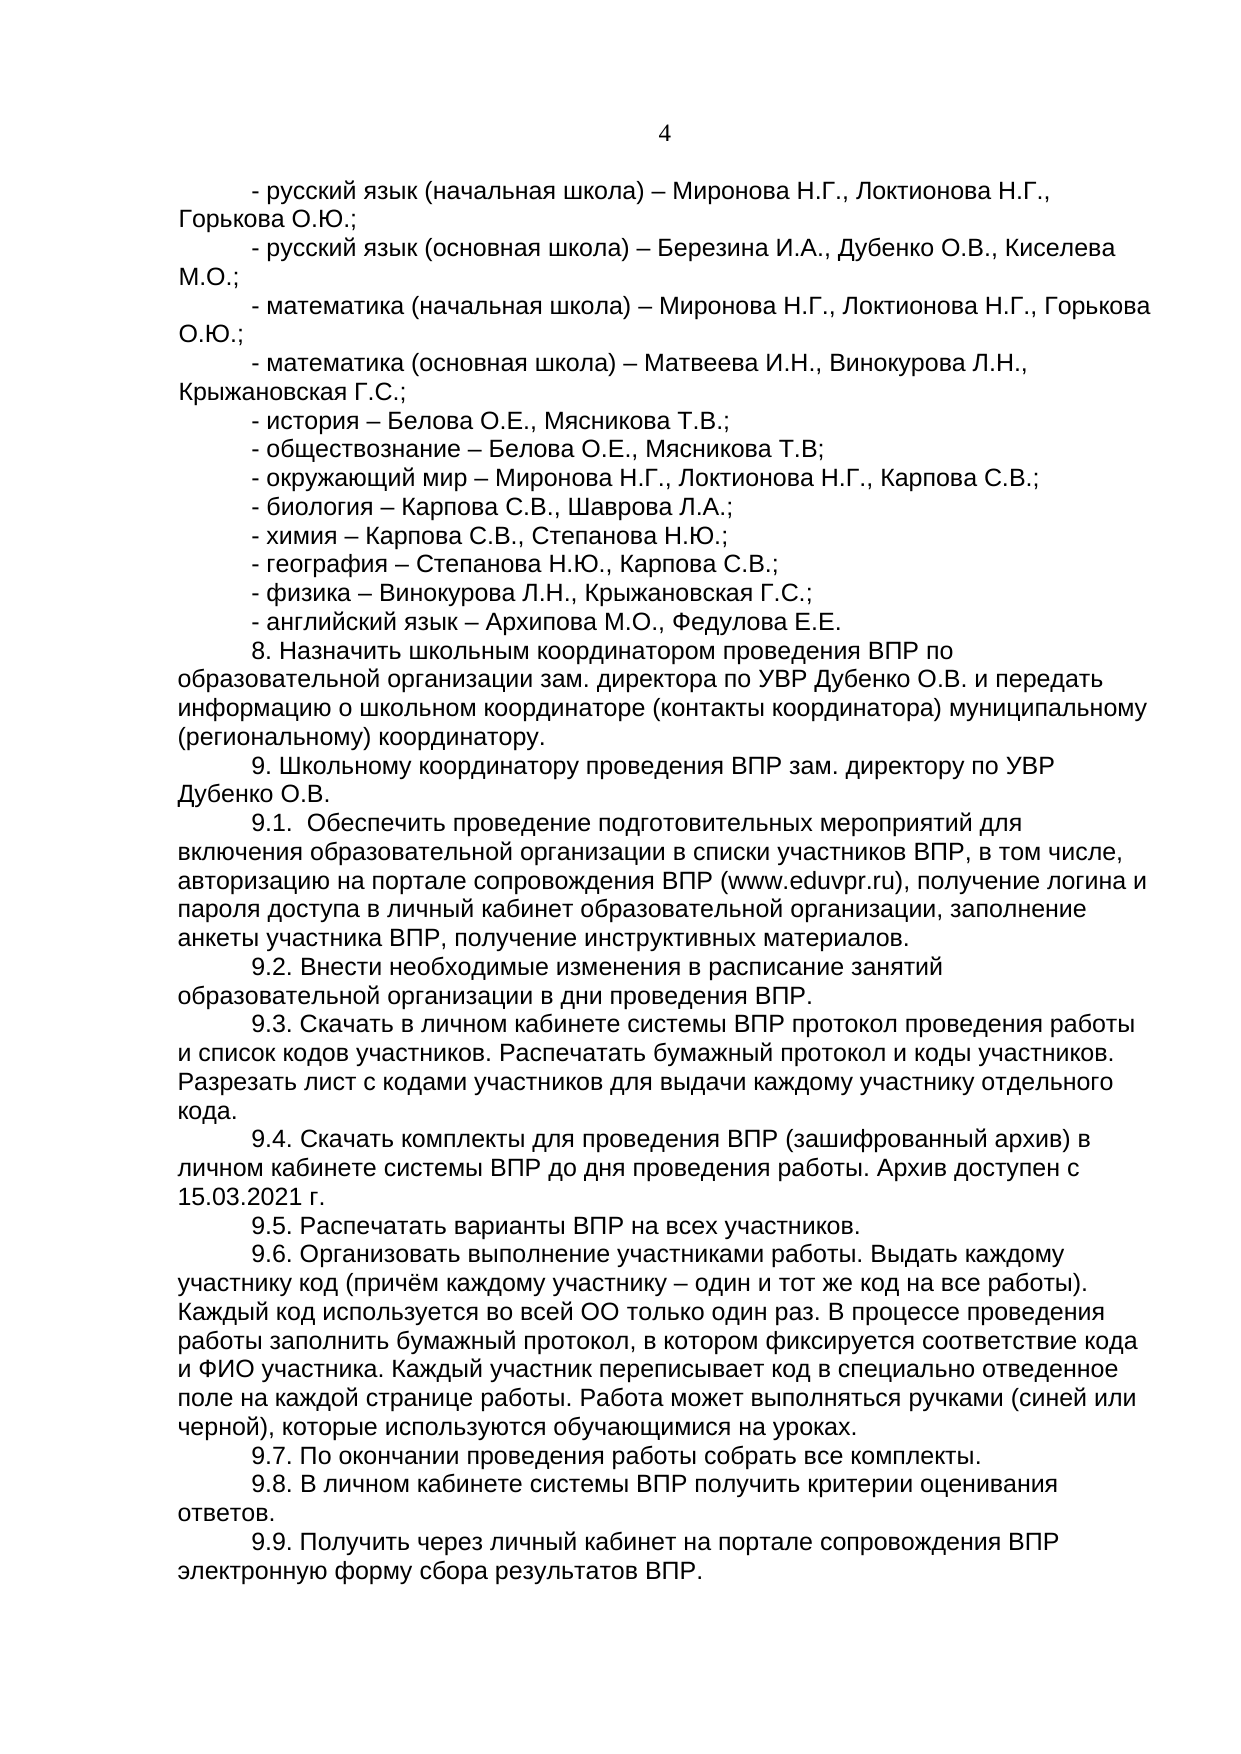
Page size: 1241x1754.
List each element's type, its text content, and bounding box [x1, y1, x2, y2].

text - химия – Карпова С.В., Степанова Н.Ю.; [178, 521, 1152, 549]
text 8. Назначить школьным координатором проведения ВПР по образовательной организации зам. директора по УВР Дубенко О.В. и передать информацию о школьном координаторе (контакты координатора) муниципальному (региональному) координатору. [177, 636, 1152, 751]
text - русский язык (основная школа) – Березина И.А., Дубенко О.В., Киселева М.О.; [178, 233, 1152, 291]
text 9.4. Скачать комплекты для проведения ВПР (зашифрованный архив) в личном кабинете системы ВПР до дня проведения работы. Архив доступен с 15.03.2021 г. [177, 1124, 1152, 1211]
text 9.9. Получить через личный кабинет на портале сопровождения ВПР электронную форму сбора результатов ВПР. [177, 1527, 1152, 1584]
text 9.6. Организовать выполнение участниками работы. Выдать каждому участнику код (причём каждому участнику – один и тот же код на все работы). Каждый код используется во всей ОО только один раз. В процессе проведения работы заполнить бумажный протокол, в котором фиксируется соответствие кода и ФИО участника. Каждый участник переписывает код в специально отведенное поле на каждой странице работы. Работа может выполняться ручками (синей или черной), которые используются обучающимися на уроках. [177, 1239, 1152, 1441]
text - окружающий мир – Миронова Н.Г., Локтионова Н.Г., Карпова С.В.; [178, 463, 1152, 492]
text - английский язык – Архипова М.О., Федулова Е.Е. [178, 607, 1152, 636]
text - биология – Карпова С.В., Шаврова Л.А.; [178, 492, 1152, 521]
text - математика (начальная школа) – Миронова Н.Г., Локтионова Н.Г., Горькова О.Ю.; [178, 291, 1152, 348]
text - русский язык (начальная школа) – Миронова Н.Г., Локтионова Н.Г., Горькова О.Ю.; [178, 176, 1152, 233]
text 9.5. Распечатать варианты ВПР на всех участников. [177, 1211, 1152, 1239]
text 9.7. По окончании проведения работы собрать все комплекты. [177, 1441, 1152, 1469]
text 9.3. Скачать в личном кабинете системы ВПР протокол проведения работы и список кодов участников. Распечатать бумажный протокол и коды участников. Разрезать лист с кодами участников для выдачи каждому участнику отдельного кода. [177, 1009, 1152, 1124]
text - математика (основная школа) – Матвеева И.Н., Винокурова Л.Н., Крыжановская Г.С.; [178, 348, 1152, 406]
text - обществознание – Белова О.Е., Мясникова Т.В; [178, 434, 1152, 463]
text 9. Школьному координатору проведения ВПР зам. директору по УВР Дубенко О.В. [177, 751, 1152, 808]
text - физика – Винокурова Л.Н., Крыжановская Г.С.; [178, 578, 1152, 607]
text - история – Белова О.Е., Мясникова Т.В.; [178, 406, 1152, 434]
text - география – Степанова Н.Ю., Карпова С.В.; [178, 549, 1152, 578]
text 9.2. Внести необходимые изменения в расписание занятий образовательной организации в дни проведения ВПР. [177, 952, 1152, 1009]
text 9.8. В личном кабинете системы ВПР получить критерии оценивания ответов. [177, 1469, 1152, 1527]
text 9.1. Обеспечить проведение подготовительных мероприятий для включения образовательной организации в списки участников ВПР, в том числе, авторизацию на портале сопровождения ВПР (www.eduvpr.ru), получение логина и пароля доступа в личный кабинет образовательной организации, заполнение анкеты участника ВПР, получение инструктивных материалов. [177, 808, 1152, 952]
